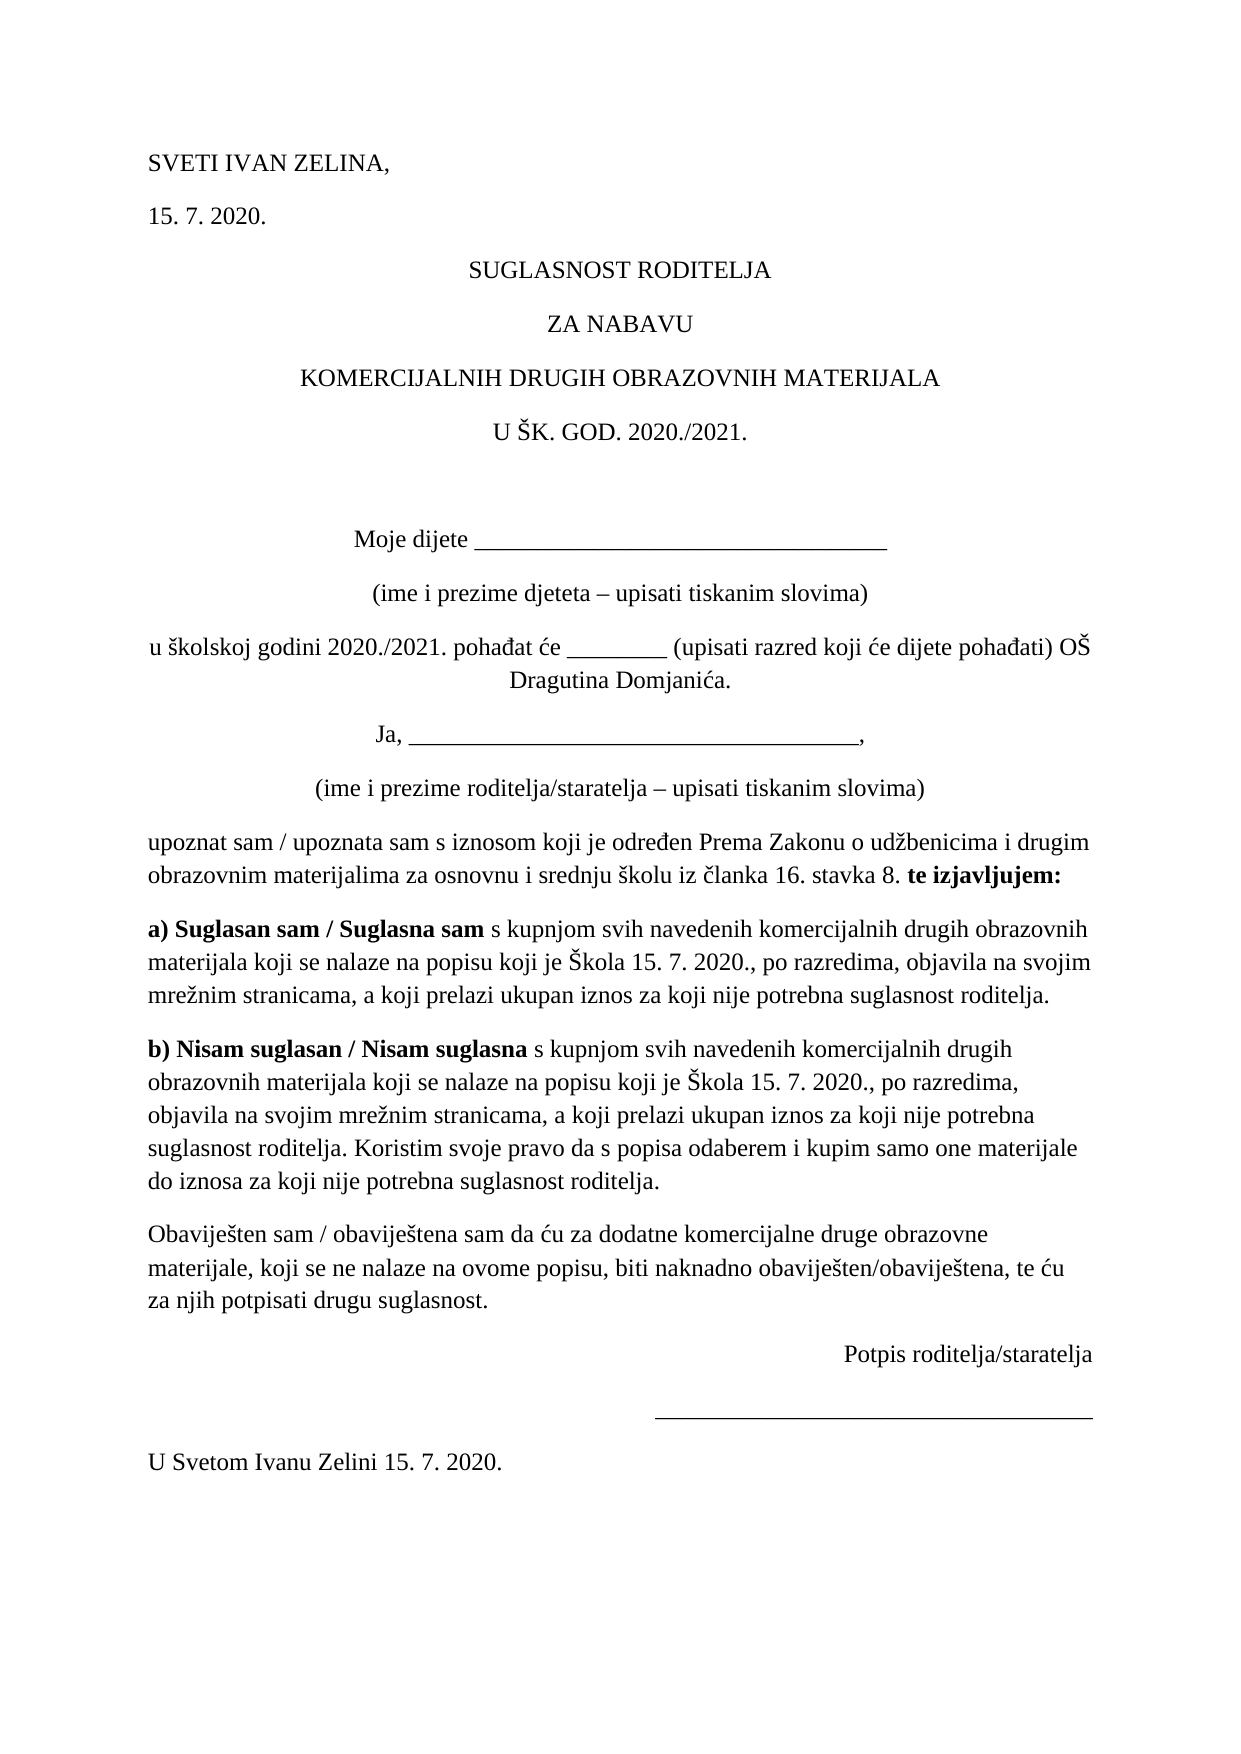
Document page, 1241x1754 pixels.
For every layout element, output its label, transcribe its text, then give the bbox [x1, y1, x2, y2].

text Ja, ____________________________________, [148, 719, 1093, 748]
text ZA NABAVU [148, 309, 1093, 338]
text Obaviješten sam / obaviještena sam da ću za dodatne komercijalne druge obrazovne materijale, koji se ne nalaze na ovome popisu, biti naknadno obaviješten/obaviještena, te ću za njih potpisati drugu suglasnost. [148, 1219, 1093, 1314]
text SVETI IVAN ZELINA, [148, 148, 1093, 176]
text Moje dijete _________________________________ [148, 524, 1093, 553]
text (ime i prezime djeteta – upisati tiskanim slovima) [148, 578, 1093, 607]
text KOMERCIJALNIH DRUGIH OBRAZOVNIH MATERIJALA [148, 363, 1093, 392]
text U Svetom Ivanu Zelini 15. 7. 2020. [148, 1447, 1093, 1476]
text upoznat sam / upoznata sam s iznosom koji je određen Prema Zakonu o udžbenicima i drugim obrazovnim materijalima za osnovnu i srednju školu iz članka 16. stavka 8. te izjavljujem: [148, 827, 1093, 889]
text U ŠK. GOD. 2020./2021. [148, 417, 1093, 446]
text Potpis roditelja/staratelja [148, 1339, 1093, 1368]
text (ime i prezime roditelja/staratelja – upisati tiskanim slovima) [148, 773, 1093, 802]
text b) Nisam suglasan / Nisam suglasna s kupnjom svih navedenih komercijalnih drugih obrazovnih materijala koji se nalaze na popisu koji je Škola 15. 7. 2020., po razredima, objavila na svojim mrežnim stranicama, a koji prelazi ukupan iznos za koji nije potrebna suglasnost roditelja. Koristim svoje pravo da s popisa odaberem i kupim samo one materijale do iznosa za koji nije potrebna suglasnost roditelja. [148, 1034, 1093, 1194]
text u školskoj godini 2020./2021. pohađat će ________ (upisati razred koji će dijete pohađati) OŠ Dragutina Domjanića. [148, 632, 1093, 694]
text SUGLASNOST RODITELJA [148, 255, 1093, 284]
text 15. 7. 2020. [148, 201, 1093, 230]
text a) Suglasan sam / Suglasna sam s kupnjom svih navedenih komercijalnih drugih obrazovnih materijala koji se nalaze na popisu koji je Škola 15. 7. 2020., po razredima, objavila na svojim mrežnim stranicama, a koji prelazi ukupan iznos za koji nije potrebna suglasnost roditelja. [148, 914, 1093, 1008]
text ___________________________________ [148, 1393, 1093, 1422]
